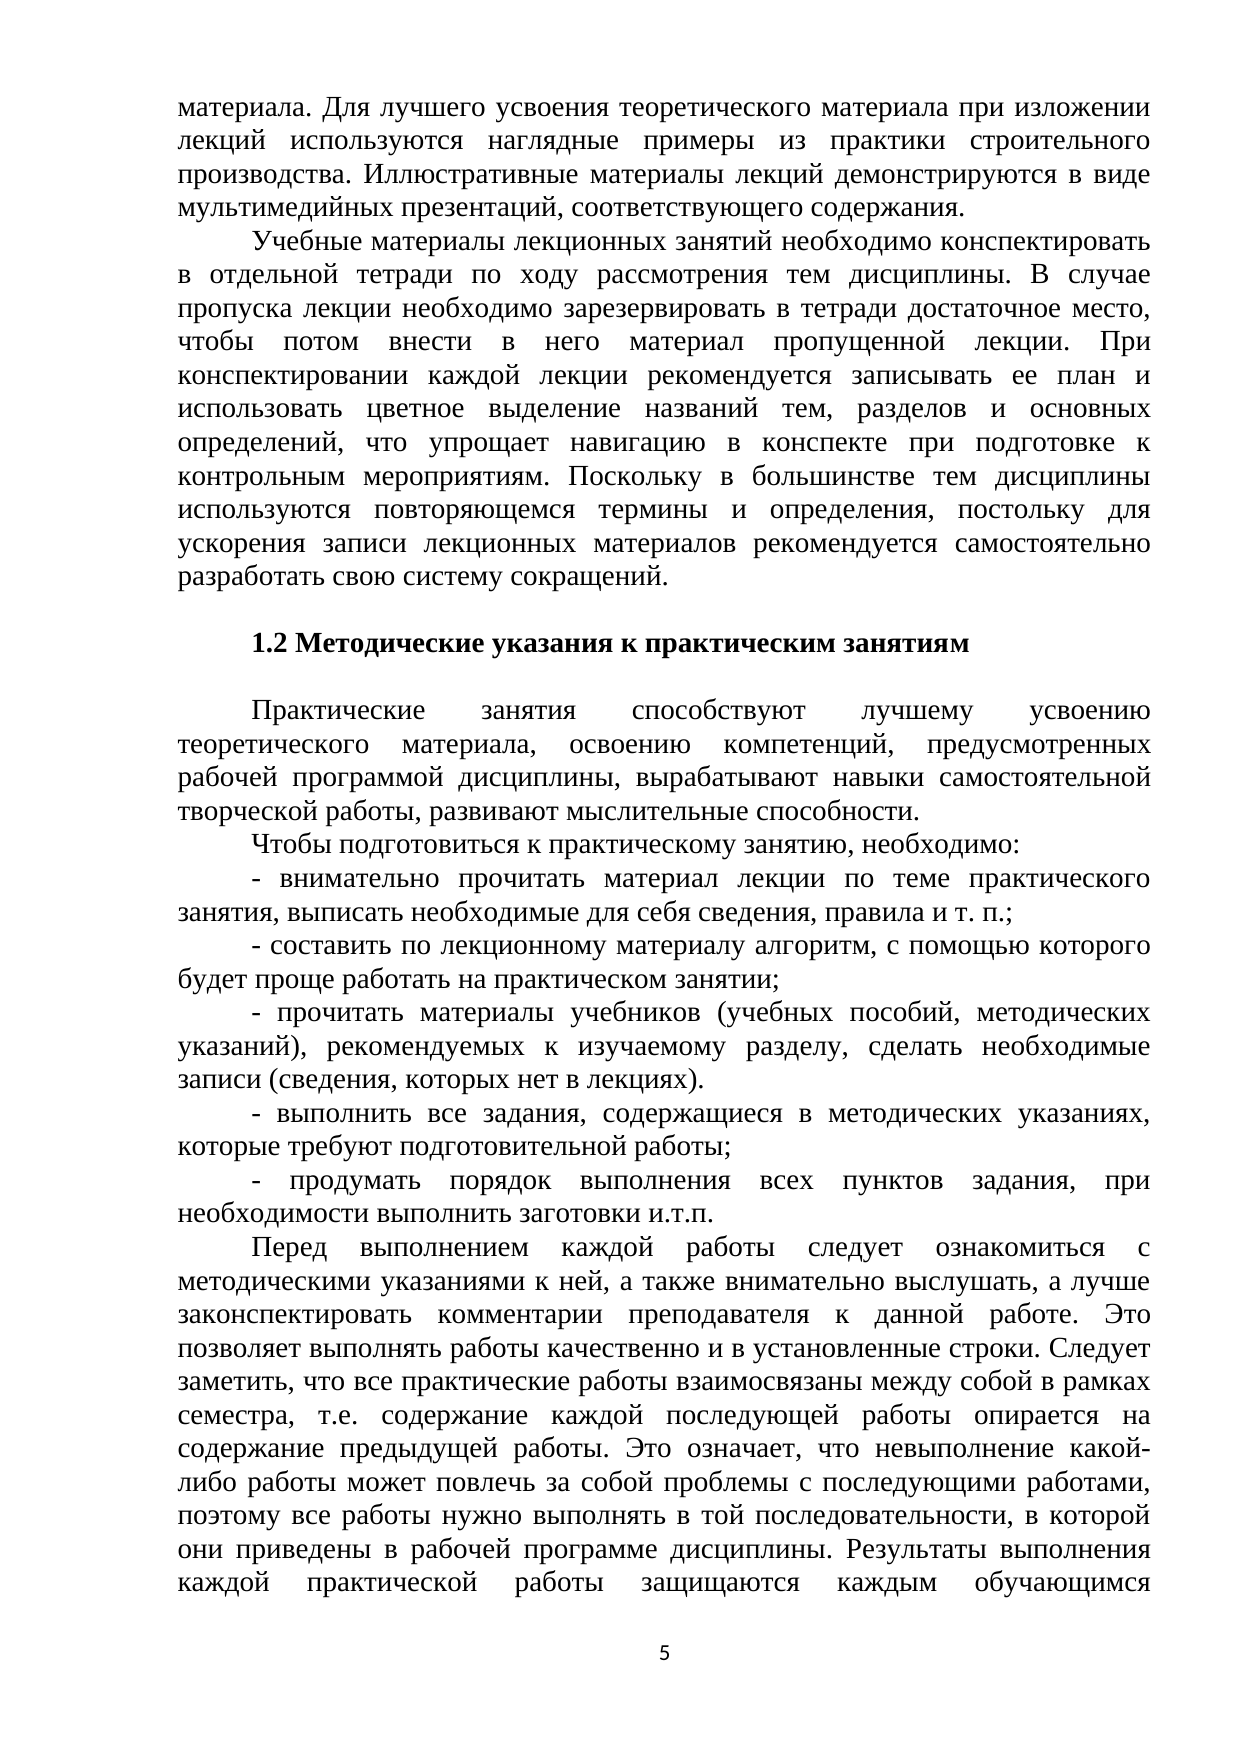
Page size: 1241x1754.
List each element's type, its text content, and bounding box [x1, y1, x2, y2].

text - продумать порядок выполнения всех пунктов задания, при необходимости выполнить заготовки и.т.п. [177, 1162, 1152, 1229]
text - составить по лекционному материалу алгоритм, с помощью которого будет проще работать на практическом занятии; [177, 927, 1152, 994]
text Учебные материалы лекционных занятий необходимо конспектировать в отдельной тетради по ходу рассмотрения тем дисциплины. В случае пропуска лекции необходимо зарезервировать в тетради достаточное место, чтобы потом внести в него материал пропущенной лекции. При конспектировании каждой лекции рекомендуется записывать ее план и использовать цветное выделение названий тем, разделов и основных определений, что упрощает навигацию в конспекте при подготовке к контрольным мероприятиям. Поскольку в большинстве тем дисциплины используются повторяющемся термины и определения, постольку для ускорения записи лекционных материалов рекомендуется самостоятельно разработать свою систему сокращений. [177, 223, 1152, 592]
subtitle 1.2 Методические указания к практическим занятиям [177, 625, 1152, 659]
text Практические занятия способствуют лучшему усвоению теоретического материала, освоению компетенций, предусмотренных рабочей программой дисциплины, вырабатывают навыки самостоятельной творческой работы, развивают мыслительные способности. [177, 692, 1152, 827]
text - выполнить все задания, содержащиеся в методических указаниях, которые требуют подготовительной работы; [177, 1095, 1152, 1162]
text - внимательно прочитать материал лекции по теме практического занятия, выписать необходимые для себя сведения, правила и т. п.; [177, 860, 1152, 927]
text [177, 1229, 1152, 1598]
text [177, 89, 1152, 223]
text - прочитать материалы учебников (учебных пособий, методических указаний), рекомендуемых к изучаемому разделу, сделать необходимые записи (сведения, которых нет в лекциях). [177, 994, 1152, 1095]
text Чтобы подготовиться к практическому занятию, необходимо: [177, 827, 1152, 860]
